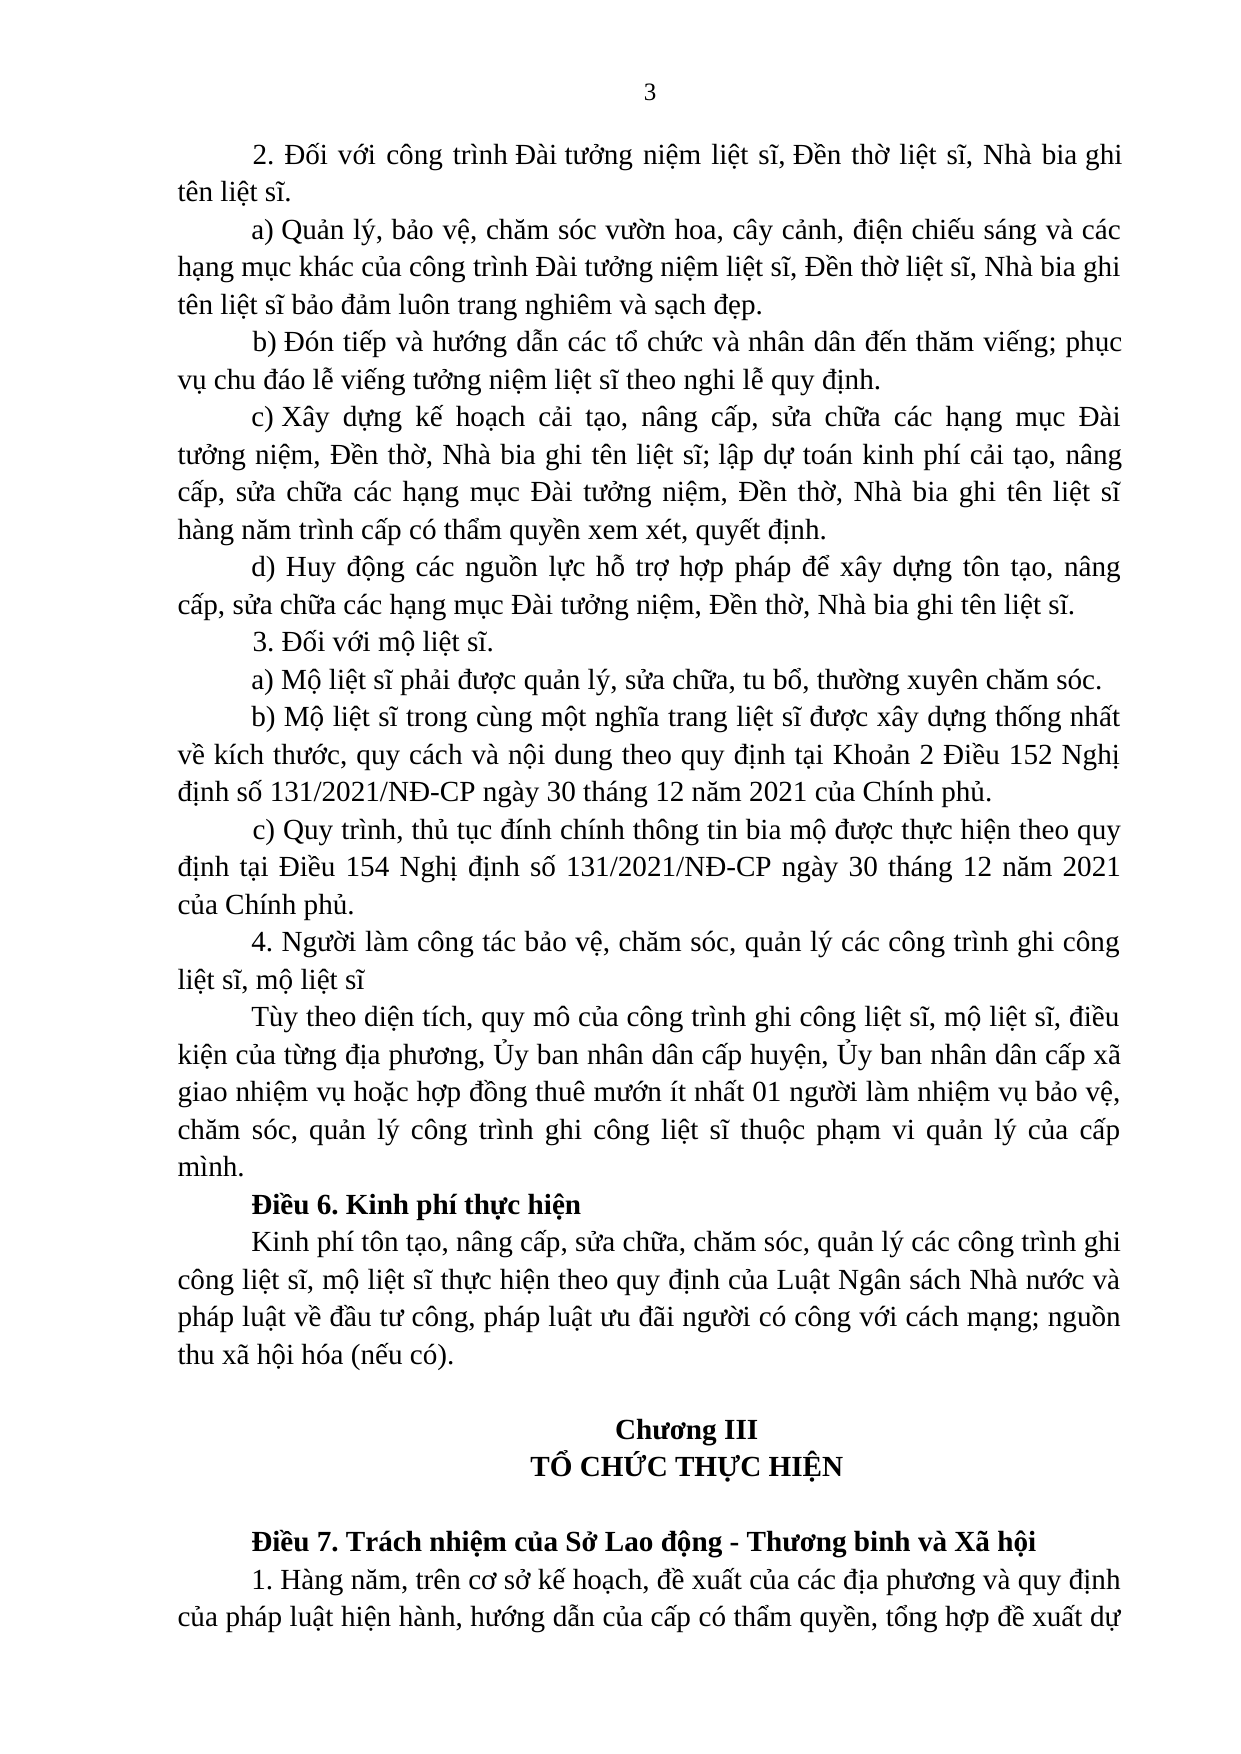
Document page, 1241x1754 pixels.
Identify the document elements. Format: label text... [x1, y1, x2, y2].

text Chương III [177, 1409, 1122, 1447]
text c) Quy trình, thủ tục đính chính thông tin bia mộ được thực hiện theo quy định tại Điều 154 Nghị định số 131/2021/NĐ-CP ngày 30 tháng 12 năm 2021 của Chính phủ. [177, 809, 1122, 922]
text 4. Người làm công tác bảo vệ, chăm sóc, quản lý các công trình ghi công liệt sĩ, mộ liệt sĩ [177, 922, 1122, 997]
text c) Xây dựng kế hoạch cải tạo, nâng cấp, sửa chữa các hạng mục Đài tưởng niệm, Đền thờ, Nhà bia ghi tên liệt sĩ; lập dự toán kinh phí cải tạo, nâng cấp, sửa chữa các hạng mục Đài tưởng niệm, Đền thờ, Nhà bia ghi tên liệt sĩ hàng năm trình cấp có thẩm quyền xem xét, quyết định. [177, 397, 1122, 547]
text 2. Đối với công trình Đài tưởng niệm liệt sĩ, Đền thờ liệt sĩ, Nhà bia ghi tên liệt sĩ. [177, 134, 1122, 209]
text b) Mộ liệt sĩ trong cùng một nghĩa trang liệt sĩ được xây dựng thống nhất về kích thước, quy cách và nội dung theo quy định tại Khoản 2 Điều 152 Nghị định số 131/2021/NĐ-CP ngày 30 tháng 12 năm 2021 của Chính phủ. [177, 697, 1122, 809]
text TỔ CHỨC THỰC HIỆN [177, 1447, 1122, 1484]
text d) Huy động các nguồn lực hỗ trợ hợp pháp để xây dựng tôn tạo, nâng cấp, sửa chữa các hạng mục Đài tưởng niệm, Đền thờ, Nhà bia ghi tên liệt sĩ. [177, 547, 1122, 622]
text b) Đón tiếp và hướng dẫn các tổ chức và nhân dân đến thăm viếng; phục vụ chu đáo lễ viếng tưởng niệm liệt sĩ theo nghi lễ quy định. [177, 322, 1122, 397]
text Điều 6. Kinh phí thực hiện [177, 1184, 1122, 1222]
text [177, 1559, 1122, 1634]
text a) Quản lý, bảo vệ, chăm sóc vườn hoa, cây cảnh, điện chiếu sáng và các hạng mục khác của công trình Đài tưởng niệm liệt sĩ, Đền thờ liệt sĩ, Nhà bia ghi tên liệt sĩ bảo đảm luôn trang nghiêm và sạch đẹp. [177, 209, 1122, 322]
text Điều 7. Trách nhiệm của Sở Lao động - Thương binh và Xã hội [177, 1522, 1122, 1559]
text 3. Đối với mộ liệt sĩ. [177, 622, 1122, 659]
text Kinh phí tôn tạo, nâng cấp, sửa chữa, chăm sóc, quản lý các công trình ghi công liệt sĩ, mộ liệt sĩ thực hiện theo quy định của Luật Ngân sách Nhà nước và pháp luật về đầu tư công, pháp luật ưu đãi người có công với cách mạng; nguồn thu xã hội hóa (nếu có). [177, 1222, 1122, 1372]
text a) Mộ liệt sĩ phải được quản lý, sửa chữa, tu bổ, thường xuyên chăm sóc. [177, 659, 1122, 697]
text Tùy theo diện tích, quy mô của công trình ghi công liệt sĩ, mộ liệt sĩ, điều kiện của từng địa phương, Ủy ban nhân dân cấp huyện, Ủy ban nhân dân cấp xã giao nhiệm vụ hoặc hợp đồng thuê mướn ít nhất 01 người làm nhiệm vụ bảo vệ, chăm sóc, quản lý công trình ghi công liệt sĩ thuộc phạm vi quản lý của cấp mình. [177, 997, 1122, 1184]
